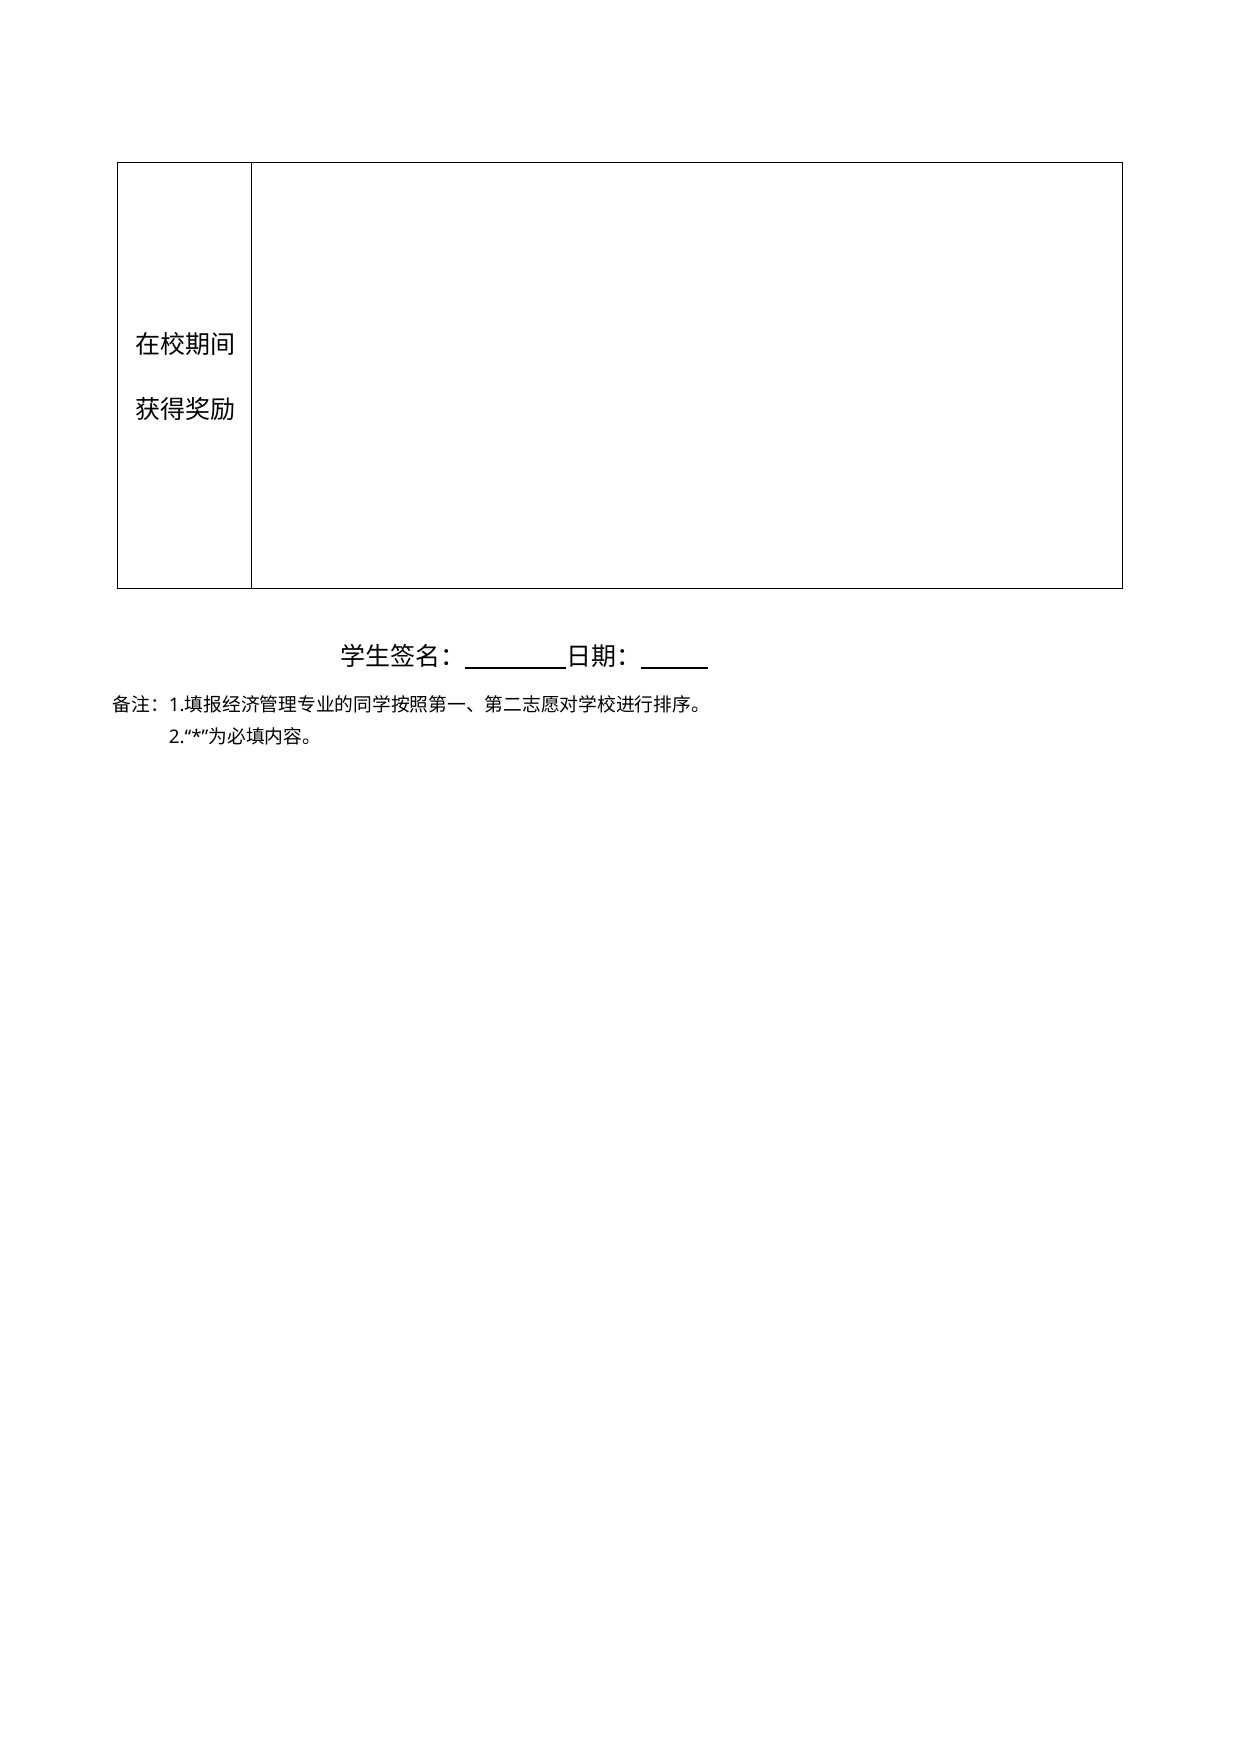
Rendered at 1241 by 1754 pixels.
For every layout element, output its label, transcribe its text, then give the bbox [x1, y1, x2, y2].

table_cell [252, 163, 1122, 588]
text 学生签名： 日期： [112, 622, 1128, 687]
text 2.“*”为必填内容。 [112, 719, 1128, 752]
table_cell 在校期间获得奖励 [118, 163, 251, 588]
text 备注：1.填报经济管理专业的同学按照第一、第二志愿对学校进行排序。 [112, 687, 1128, 719]
